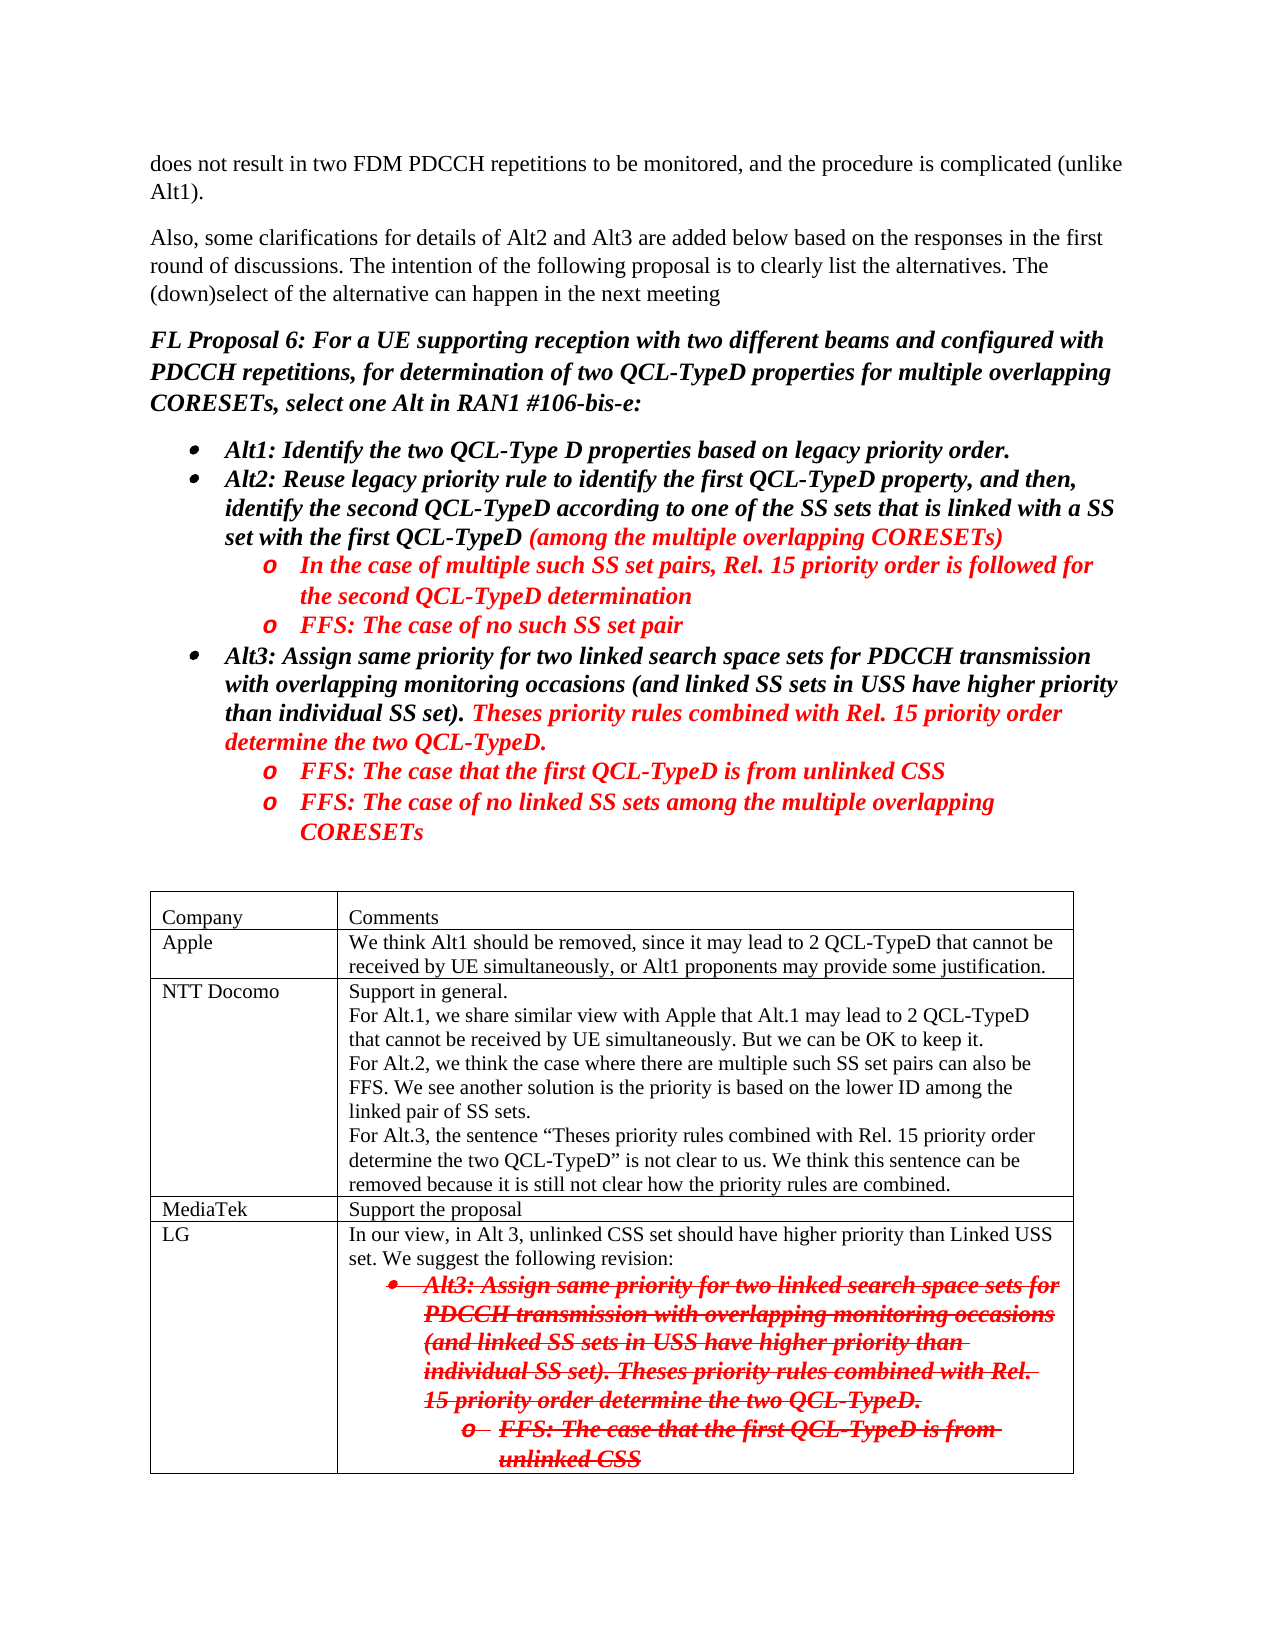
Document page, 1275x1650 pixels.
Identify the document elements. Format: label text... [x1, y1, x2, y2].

table_cell We think Alt1 should be removed, since it may lead to 2 QCL-TypeD that cannot be received by UE simultaneously, or Alt1 proponents may provide some justification. [338, 930, 1073, 978]
list Alt1: Identify the two QCL-Type D properties based on legacy priority order. [187, 435, 1125, 464]
list FFS: The case of no such SS set pair [262, 610, 1125, 641]
list In the case of multiple such SS set pairs, Rel. 15 priority order is followed for the second QCL-TypeD determination [262, 550, 1125, 610]
list Alt3: Assign same priority for two linked search space sets for PDCCH transmission with overlapping monitoring occasions (and linked SS sets in USS have higher priority than individual SS set). Theses priority rules combined with Rel. 15 priority order determine the two QCL-TypeD. [187, 641, 1125, 756]
table_header Comments [338, 892, 1073, 929]
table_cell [338, 1222, 1073, 1473]
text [150, 150, 1125, 205]
table_cell LG [151, 1222, 337, 1473]
table_cell MediaTek [151, 1197, 337, 1221]
list FFS: The case that the first QCL-TypeD is from unlinked CSS [262, 756, 1125, 787]
table_header Company [151, 892, 337, 929]
text FL Proposal 6: For a UE supporting reception with two different beams and configured with PDCCH repetitions, for determination of two QCL-TypeD properties for multiple overlapping CORESETs, select one Alt in RAN1 #106-bis-e: [150, 326, 1125, 416]
table_cell Support in general. For Alt.1, we share similar view with Apple that Alt.1 may lead to 2 QCL-TypeD that cannot be received by UE simultaneously. But we can be OK to keep it. For Alt.2, we think the case where there are multiple such SS set pairs can also be FFS. We see another solution is the priority is based on the lower ID among the linked pair of SS sets. For Alt.3, the sentence “Theses priority rules combined with Rel. 15 priority order determine the two QCL-TypeD” is not clear to us. We think this sentence can be removed because it is still not clear how the priority rules are combined. [338, 979, 1073, 1196]
list FFS: The case of no linked SS sets among the multiple overlapping CORESETs [262, 787, 1125, 846]
list Alt2: Reuse legacy priority rule to identify the first QCL-TypeD property, and then, identify the second QCL-TypeD according to one of the SS sets that is linked with a SS set with the first QCL-TypeD (among the multiple overlapping CORESETs) [187, 464, 1125, 550]
table_cell NTT Docomo [151, 979, 337, 1196]
text Also, some clarifications for details of Alt2 and Alt3 are added below based on the responses in the first round of discussions. The intention of the following proposal is to clearly list the alternatives. The (down)select of the alternative can happen in the next meeting [150, 223, 1125, 307]
table_cell Support the proposal [338, 1197, 1073, 1221]
table_cell Apple [151, 930, 337, 978]
